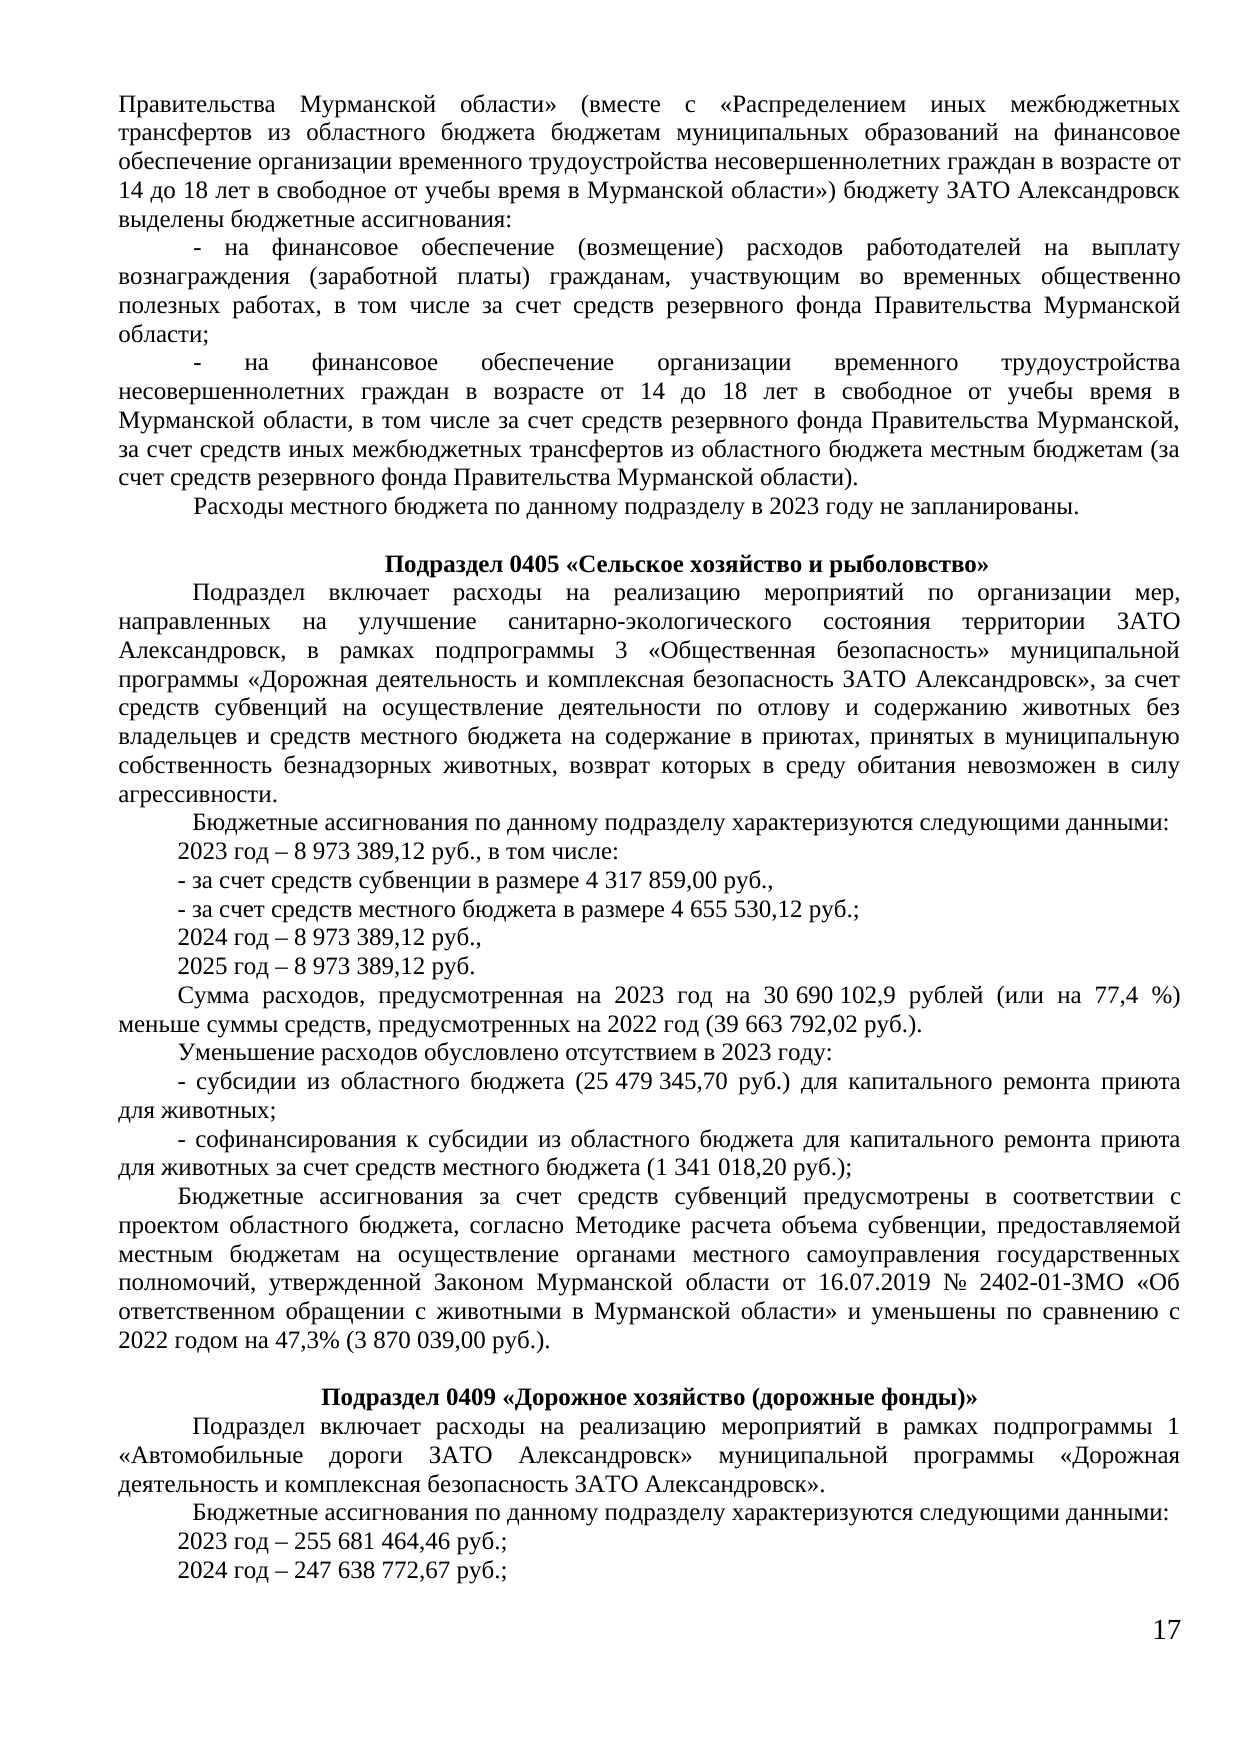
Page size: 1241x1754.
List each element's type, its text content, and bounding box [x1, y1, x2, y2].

text Уменьшение расходов обусловлено отсутствием в 2023 году: [118, 1037, 1181, 1066]
text 2025 год – 8 973 389,12 руб. [118, 951, 1181, 980]
text - софинансирования к субсидии из областного бюджета для капитального ремонта приюта для животных за счет средств местного бюджета (1 341 018,20 руб.); [118, 1124, 1181, 1181]
text 2024 год – 8 973 389,12 руб., [118, 922, 1181, 951]
text Бюджетные ассигнования по данному подразделу характеризуются следующими данными: [118, 807, 1181, 836]
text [118, 89, 1181, 232]
text Бюджетные ассигнования за счет средств субвенций предусмотрены в соответствии с проектом областного бюджета, согласно Методике расчета объема субвенции, предоставляемой местным бюджетам на осуществление органами местного самоуправления государственных полномочий, утвержденной Законом Мурманской области от 16.07.2019 № 2402-01-ЗМО «Об ответственном обращении с животными в Мурманской области» и уменьшены по сравнению с 2022 годом на 47,3% (3 870 039,00 руб.). [118, 1181, 1181, 1354]
text - субсидии из областного бюджета (25 479 345,70 руб.) для капитального ремонта приюта для животных; [118, 1066, 1181, 1124]
text Подраздел 0409 «Дорожное хозяйство (дорожные фонды)» [118, 1382, 1181, 1411]
text Подраздел включает расходы на реализацию мероприятий по организации мер, направленных на улучшение санитарно-экологического состояния территории ЗАТО Александровск, в рамках подпрограммы 3 «Общественная безопасность» муниципальной программы «Дорожная деятельность и комплексная безопасность ЗАТО Александровск», за счет средств субвенций на осуществление деятельности по отлову и содержанию животных без владельцев и средств местного бюджета на содержание в приютах, принятых в муниципальную собственность безнадзорных животных, возврат которых в среду обитания невозможен в силу агрессивности. [118, 577, 1181, 807]
text - на финансовое обеспечение (возмещение) расходов работодателей на выплату вознаграждения (заработной платы) гражданам, участвующим во временных общественно полезных работах, в том числе за счет средств резервного фонда Правительства Мурманской области; [118, 232, 1181, 347]
text Подраздел включает расходы на реализацию мероприятий в рамках подпрограммы 1 «Автомобильные дороги ЗАТО Александровск» муниципальной программы «Дорожная деятельность и комплексная безопасность ЗАТО Александровск». [118, 1411, 1181, 1497]
text 2023 год – 255 681 464,46 руб.; [118, 1526, 1181, 1555]
text 2023 год – 8 973 389,12 руб., в том числе: [118, 836, 1181, 865]
text 2024 год – 247 638 772,67 руб.; [118, 1555, 1181, 1584]
text - за счет средств местного бюджета в размере 4 655 530,12 руб.; [177, 894, 1181, 922]
text - на финансовое обеспечение организации временного трудоустройства несовершеннолетних граждан в возрасте от 14 до 18 лет в свободное от учебы время в Мурманской области, в том числе за счет средств резервного фонда Правительства Мурманской, за счет средств иных межбюджетных трансфертов из областного бюджета местным бюджетам (за счет средств резервного фонда Правительства Мурманской области). [118, 347, 1181, 491]
text Подраздел 0405 «Сельское хозяйство и рыболовство» [118, 549, 1181, 577]
text Бюджетные ассигнования по данному подразделу характеризуются следующими данными: [118, 1497, 1181, 1526]
text Расходы местного бюджета по данному подразделу в 2023 году не запланированы. [118, 491, 1181, 520]
text Сумма расходов, предусмотренная на 2023 год на 30 690 102,9 рублей (или на 77,4 %) меньше суммы средств, предусмотренных на 2022 год (39 663 792,02 руб.). [118, 980, 1181, 1037]
text - за счет средств субвенции в размере 4 317 859,00 руб., [177, 865, 1181, 894]
